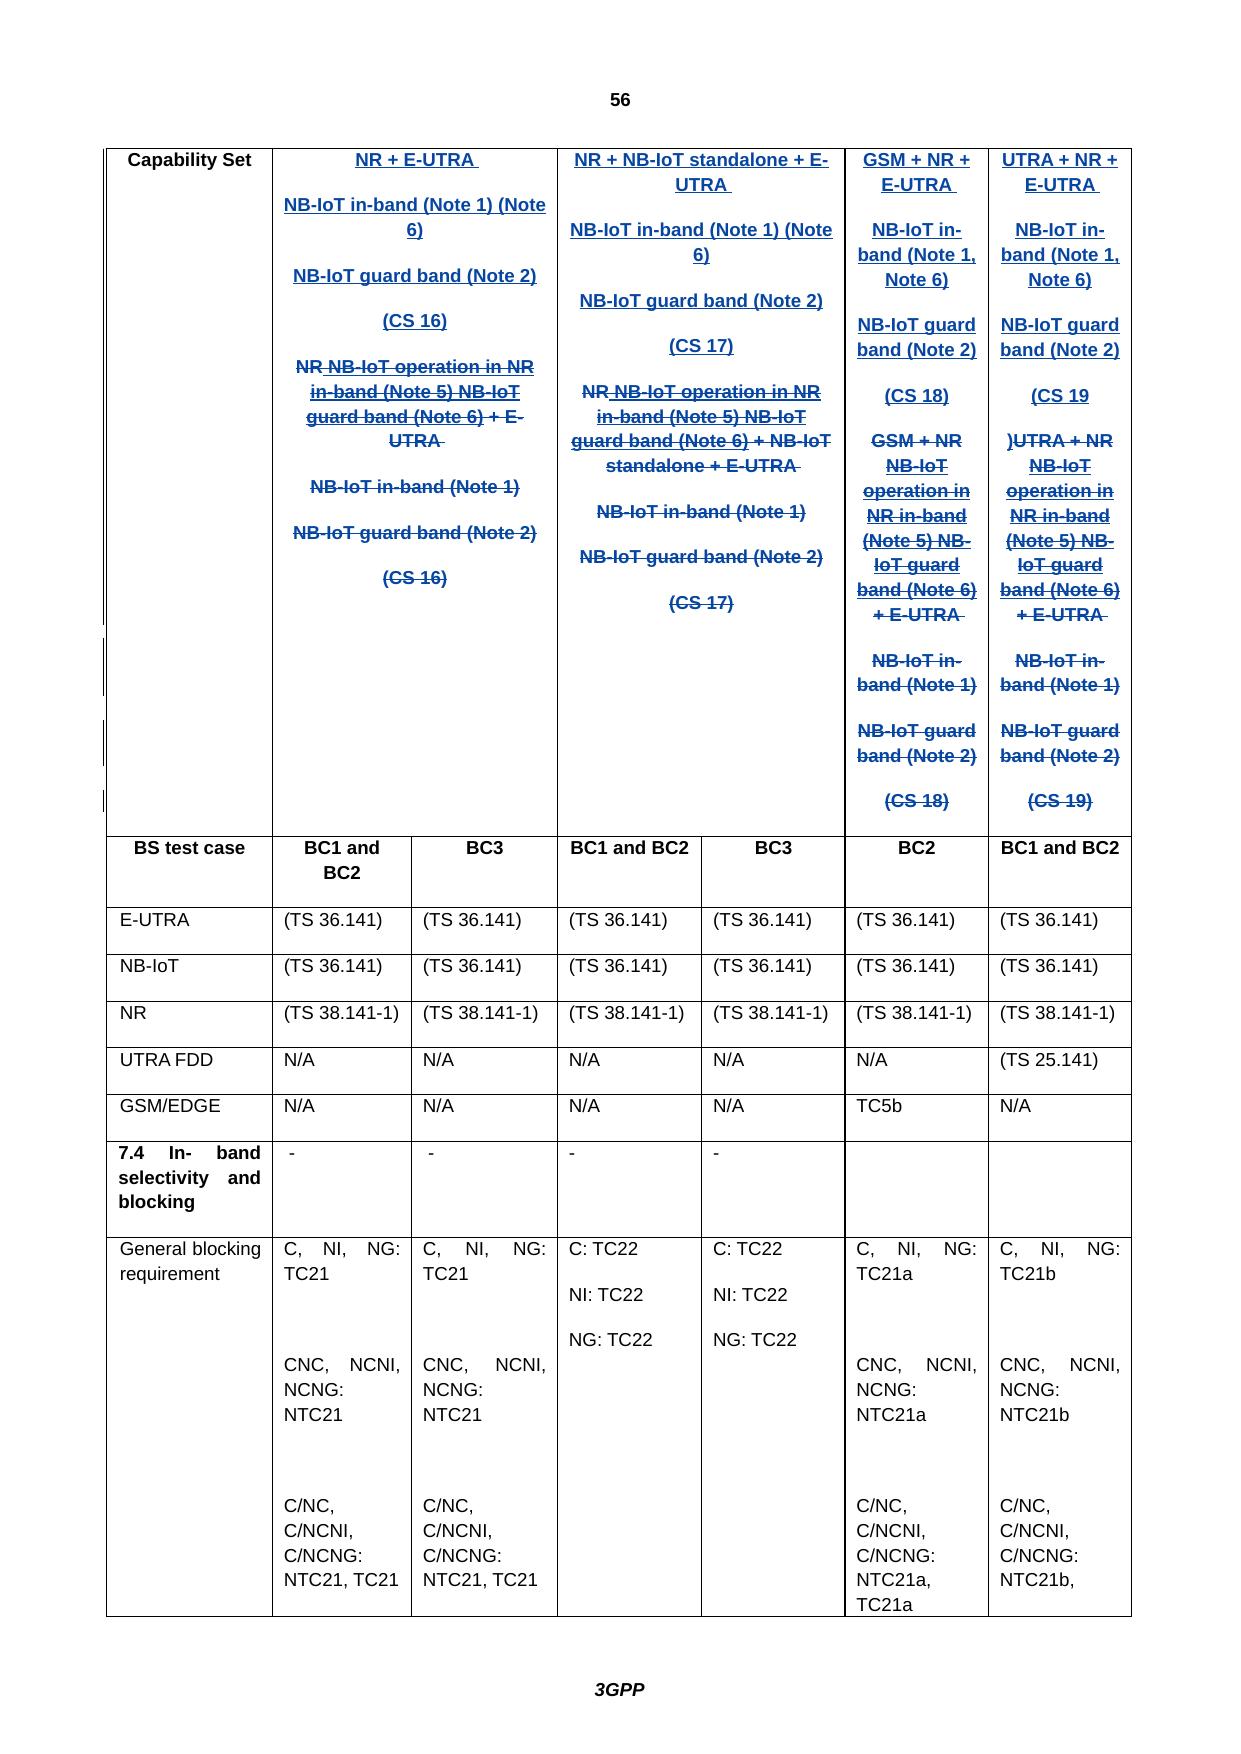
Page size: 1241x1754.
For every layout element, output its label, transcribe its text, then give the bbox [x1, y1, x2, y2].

table_cell (TS 38.141-1) [846, 1002, 988, 1047]
table_header [846, 149, 988, 836]
table_cell (TS 38.141-1) [273, 1002, 411, 1047]
table_cell C, NI, NG: TC21 CNC, NCNI, NCNG: NTC21 C/NC, C/NCNI, C/NCNG: NTC21, TC21 [273, 1238, 411, 1616]
table_cell N/A [702, 1095, 844, 1141]
table_header [273, 149, 557, 836]
table_cell N/A [412, 1095, 557, 1141]
table_cell N/A [412, 1048, 557, 1094]
table_cell C: TC22 NI: TC22 NG: TC22 [702, 1238, 844, 1616]
table_cell (TS 36.141) [989, 908, 1131, 954]
table_cell (TS 36.141) [412, 908, 557, 954]
table_cell BC1 and BC2 [558, 837, 701, 907]
table_cell GSM/EDGE [107, 1095, 272, 1141]
table_cell BS test case [107, 837, 272, 907]
table_cell N/A [989, 1095, 1131, 1141]
table_cell (TS 38.141-1) [412, 1002, 557, 1047]
table_cell [989, 1142, 1131, 1237]
table_cell N/A [558, 1048, 701, 1094]
table_cell BC1 and BC2 [273, 837, 411, 907]
table_cell (TS 36.141) [702, 955, 844, 1001]
table_cell N/A [702, 1048, 844, 1094]
table_cell (TS 25.141) [989, 1048, 1131, 1094]
table_cell N/A [558, 1095, 701, 1141]
table_cell (TS 36.141) [273, 955, 411, 1001]
table_header [989, 149, 1131, 836]
table_cell BC2 [846, 837, 988, 907]
table_cell (TS 38.141-1) [702, 1002, 844, 1047]
table_cell N/A [273, 1048, 411, 1094]
table_cell C, NI, NG: TC21b CNC, NCNI, NCNG: NTC21b C/NC, C/NCNI, C/NCNG: NTC21b, TC21b [989, 1238, 1131, 1616]
table_cell (TS 36.141) [846, 955, 988, 1001]
table_cell (TS 38.141-1) [558, 1002, 701, 1047]
table_header [558, 149, 844, 836]
table_cell E-UTRA [107, 908, 272, 954]
table_cell General blocking requirement [107, 1238, 272, 1616]
table_cell C, NI, NG: TC21a CNC, NCNI, NCNG: NTC21a C/NC, C/NCNI, C/NCNG: NTC21a, TC21a [846, 1238, 988, 1616]
table_cell 7.4 In- band selectivity and blocking [107, 1142, 272, 1237]
table_cell (TS 36.141) [558, 908, 701, 954]
table_cell BC3 [702, 837, 844, 907]
table_cell (TS 36.141) [702, 908, 844, 954]
table_cell BC1 and BC2 [989, 837, 1131, 907]
table_cell C, NI, NG: TC21 CNC, NCNI, NCNG: NTC21 C/NC, C/NCNI, C/NCNG: NTC21, TC21 [412, 1238, 557, 1616]
table_header Capability Set [107, 149, 272, 836]
table_cell (TS 36.141) [989, 955, 1131, 1001]
table_cell NR [107, 1002, 272, 1047]
table_cell TC5b [846, 1095, 988, 1141]
table_cell (TS 36.141) [846, 908, 988, 954]
table_cell (TS 38.141-1) [989, 1002, 1131, 1047]
table_cell N/A [273, 1095, 411, 1141]
table_cell NB-IoT [107, 955, 272, 1001]
table_cell UTRA FDD [107, 1048, 272, 1094]
table_cell (TS 36.141) [412, 955, 557, 1001]
table_cell [846, 1142, 988, 1237]
table_cell - [412, 1142, 557, 1237]
table_cell (TS 36.141) [558, 955, 701, 1001]
table_cell - [273, 1142, 411, 1237]
table_cell C: TC22 NI: TC22 NG: TC22 [558, 1238, 701, 1616]
table_cell N/A [846, 1048, 988, 1094]
table_cell - [558, 1142, 701, 1237]
table_cell - [702, 1142, 844, 1237]
table_cell BC3 [412, 837, 557, 907]
table_cell (TS 36.141) [273, 908, 411, 954]
